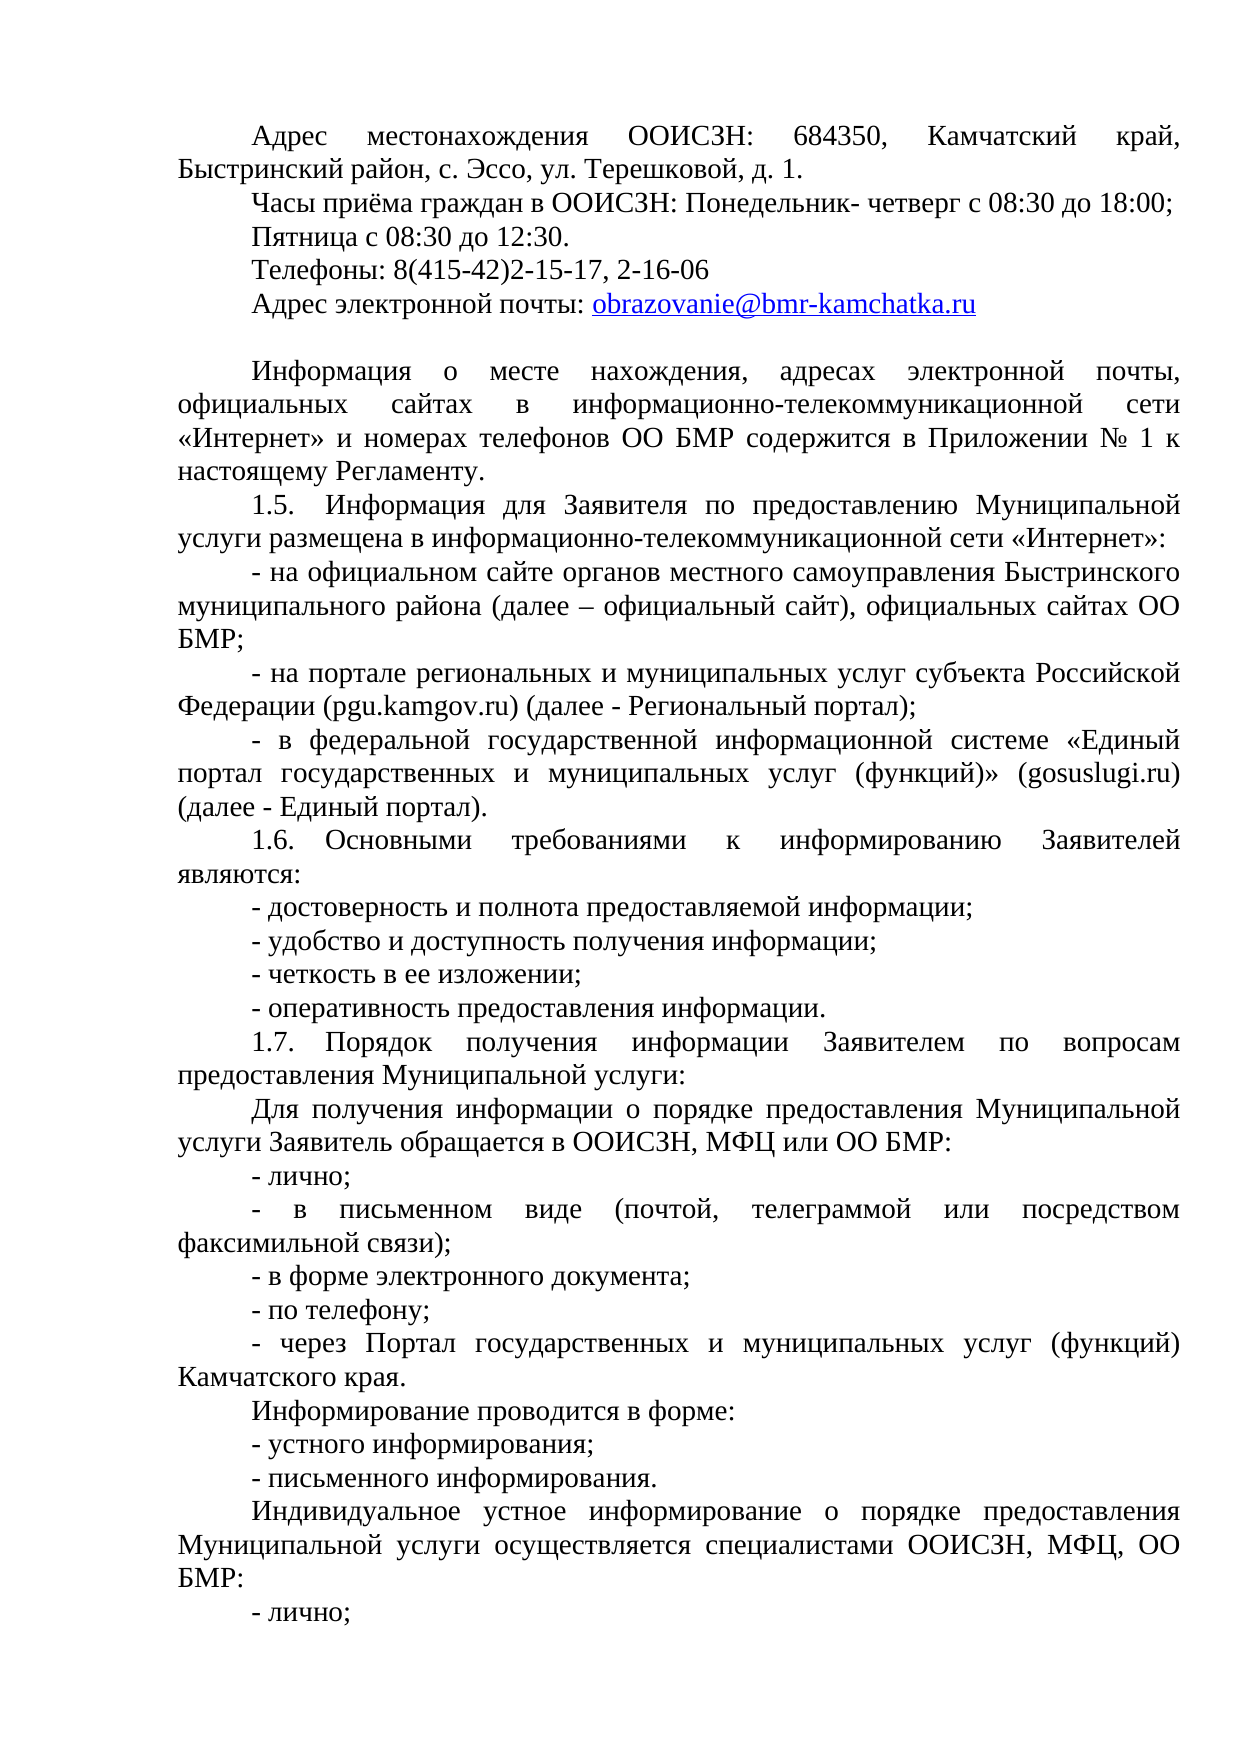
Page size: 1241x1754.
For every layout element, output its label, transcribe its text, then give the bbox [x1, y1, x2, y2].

text Адрес электронной почты: obrazovanie@bmr-kamchatka.ru [177, 286, 1181, 319]
text - оперативность предоставления информации. [177, 990, 1181, 1024]
text - в форме электронного документа; [177, 1258, 1181, 1292]
text 1.6. Основными требованиями к информированию Заявителей являются: [177, 822, 1181, 889]
text - устного информирования; [177, 1426, 1181, 1460]
text - через Портал государственных и муниципальных услуг (функций) Камчатского края. [177, 1326, 1181, 1393]
text - в письменном виде (почтой, телеграммой или посредством факсимильной связи); [177, 1191, 1181, 1258]
text Пятница с 08:30 до 12:30. [177, 219, 1181, 252]
text - достоверность и полнота предоставляемой информации; [177, 889, 1181, 923]
text - на портале региональных и муниципальных услуг субъекта Российской Федерации (pgu.kamgov.ru) (далее - Региональный портал); [177, 655, 1181, 722]
text 1.5. Информация для Заявителя по предоставлению Муниципальной услуги размещена в информационно-телекоммуникационной сети «Интернет»: [177, 487, 1181, 554]
text - письменного информирования. [177, 1460, 1181, 1493]
text Часы приёма граждан в ООИСЗН: Понедельник- четверг с 08:30 до 18:00; [177, 185, 1181, 219]
text - по телефону; [177, 1292, 1181, 1326]
text Адрес местонахождения ООИСЗН: 684350, Камчатский край, Быстринский район, с. Эссо, ул. Терешковой, д. 1. [177, 118, 1181, 185]
text - лично; [177, 1594, 1181, 1627]
text 1.7. Порядок получения информации Заявителем по вопросам предоставления Муниципальной услуги: [177, 1024, 1181, 1091]
text Для получения информации о порядке предоставления Муниципальной услуги Заявитель обращается в ООИСЗН, МФЦ или ОО БМР: [177, 1091, 1181, 1158]
text - лично; [177, 1158, 1181, 1191]
text - на официальном сайте органов местного самоуправления Быстринского муниципального района (далее – официальный сайт), официальных сайтах ОО БМР; [177, 554, 1181, 655]
text Индивидуальное устное информирование о порядке предоставления Муниципальной услуги осуществляется специалистами ООИСЗН, МФЦ, ОО БМР: [177, 1493, 1181, 1594]
text - четкость в ее изложении; [177, 957, 1181, 990]
text Информирование проводится в форме: [177, 1393, 1181, 1426]
text Информация о месте нахождения, адресах электронной почты, официальных сайтах в информационно-телекоммуникационной сети «Интернет» и номерах телефонов ОО БМР содержится в Приложении № 1 к настоящему Регламенту. [177, 353, 1181, 487]
text - удобство и доступность получения информации; [177, 923, 1181, 957]
text - в федеральной государственной информационной системе «Единый портал государственных и муниципальных услуг (функций)» (gosuslugi.ru) (далее - Единый портал). [177, 722, 1181, 822]
text Телефоны: 8(415-42)2-15-17, 2-16-06 [177, 252, 1181, 286]
